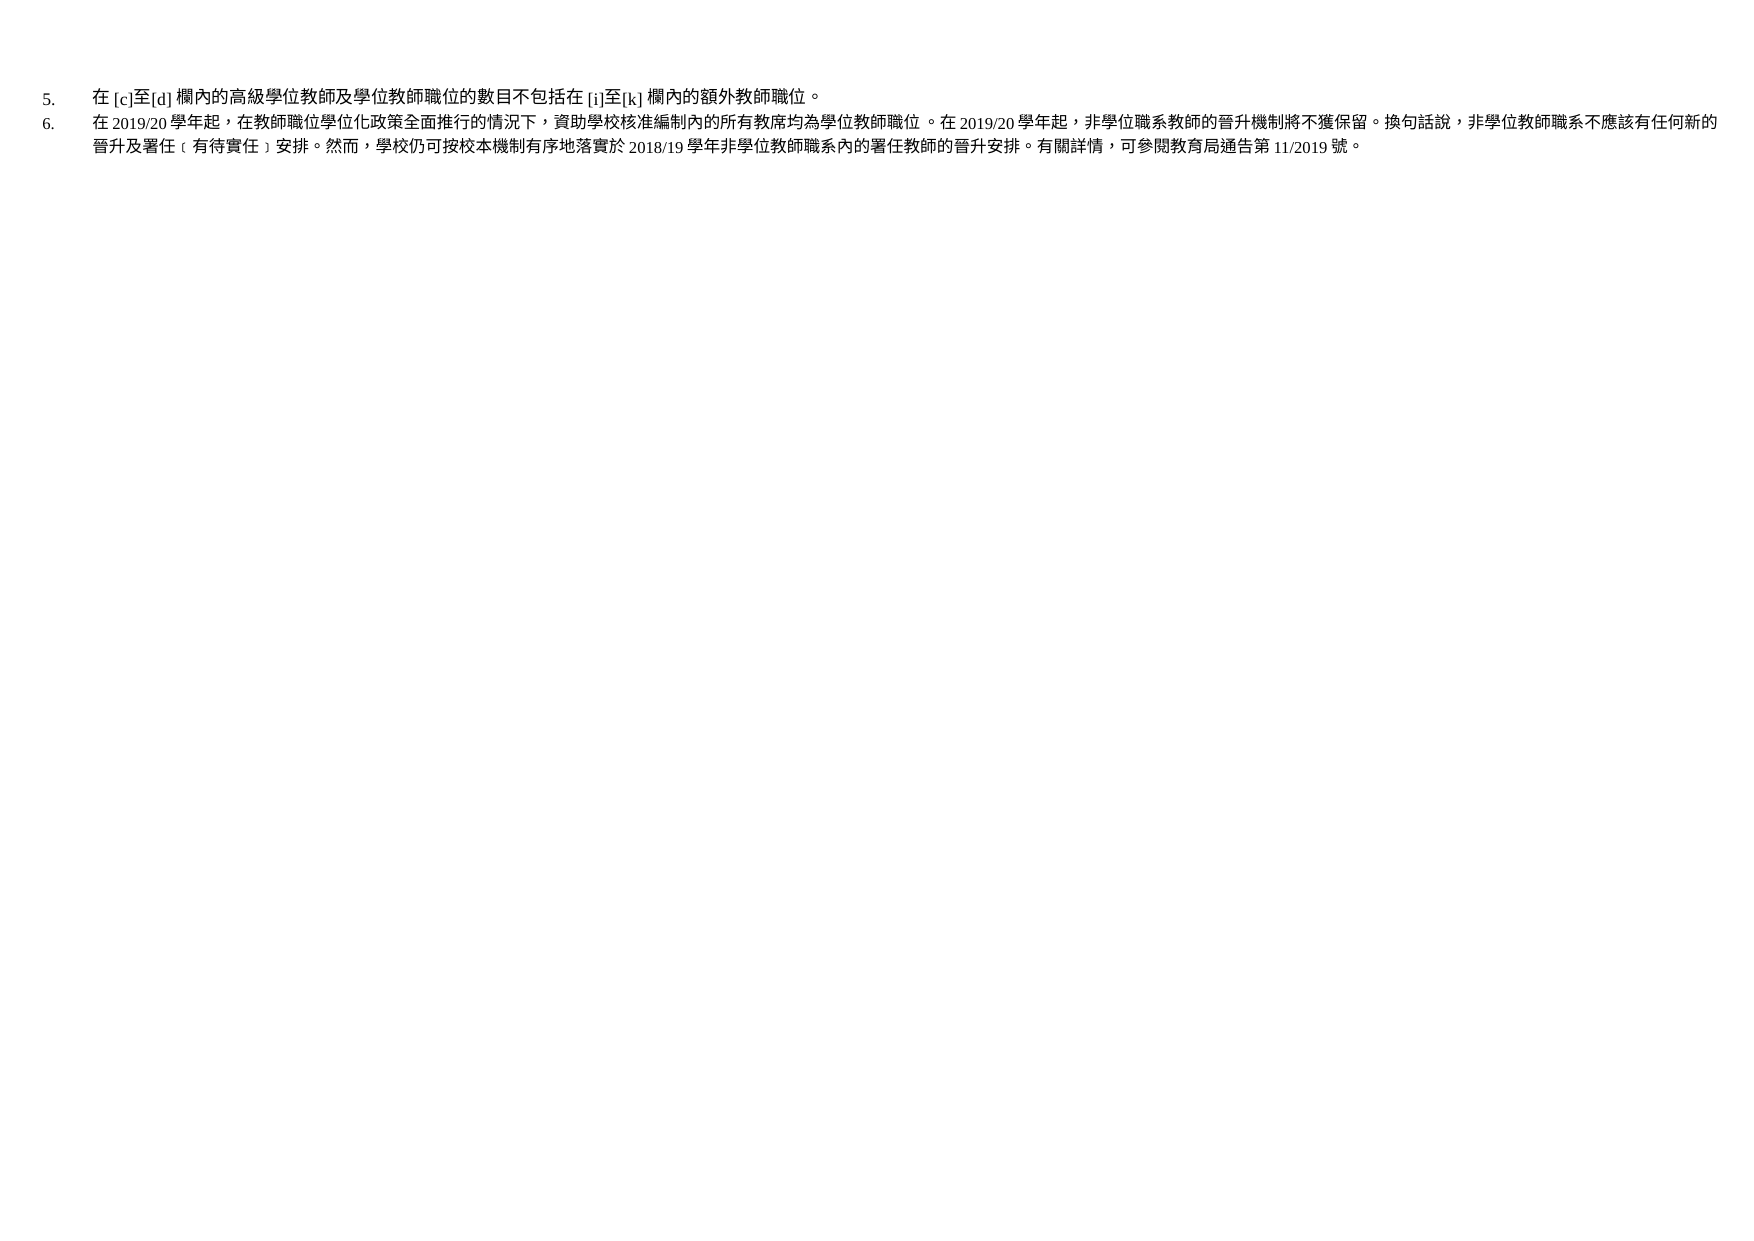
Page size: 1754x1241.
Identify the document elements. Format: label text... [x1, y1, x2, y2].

list 在 [c]至[d] 欄內的高級學位教師及學位教師職位的數目不包括在 [i]至[k] 欄內的額外教師職位。 [42, 83, 1720, 109]
list 在2019/20學年起，在教師職位學位化政策全面推行的情況下，資助學校核准編制內的所有教席均為學位教師職位。在2019/20學年起，非學位職系教師的晉升機制將不獲保留。換句話說，非學位教師職系不應該有任何新的晉升及署任﹝有待實任﹞安排。然而，學校仍可按校本機制有序地落實於2018/19學年非學位教師職系內的署任教師的晉升安排。有關詳情，可參閱教育局通告第11/2019號。 [42, 109, 1720, 157]
